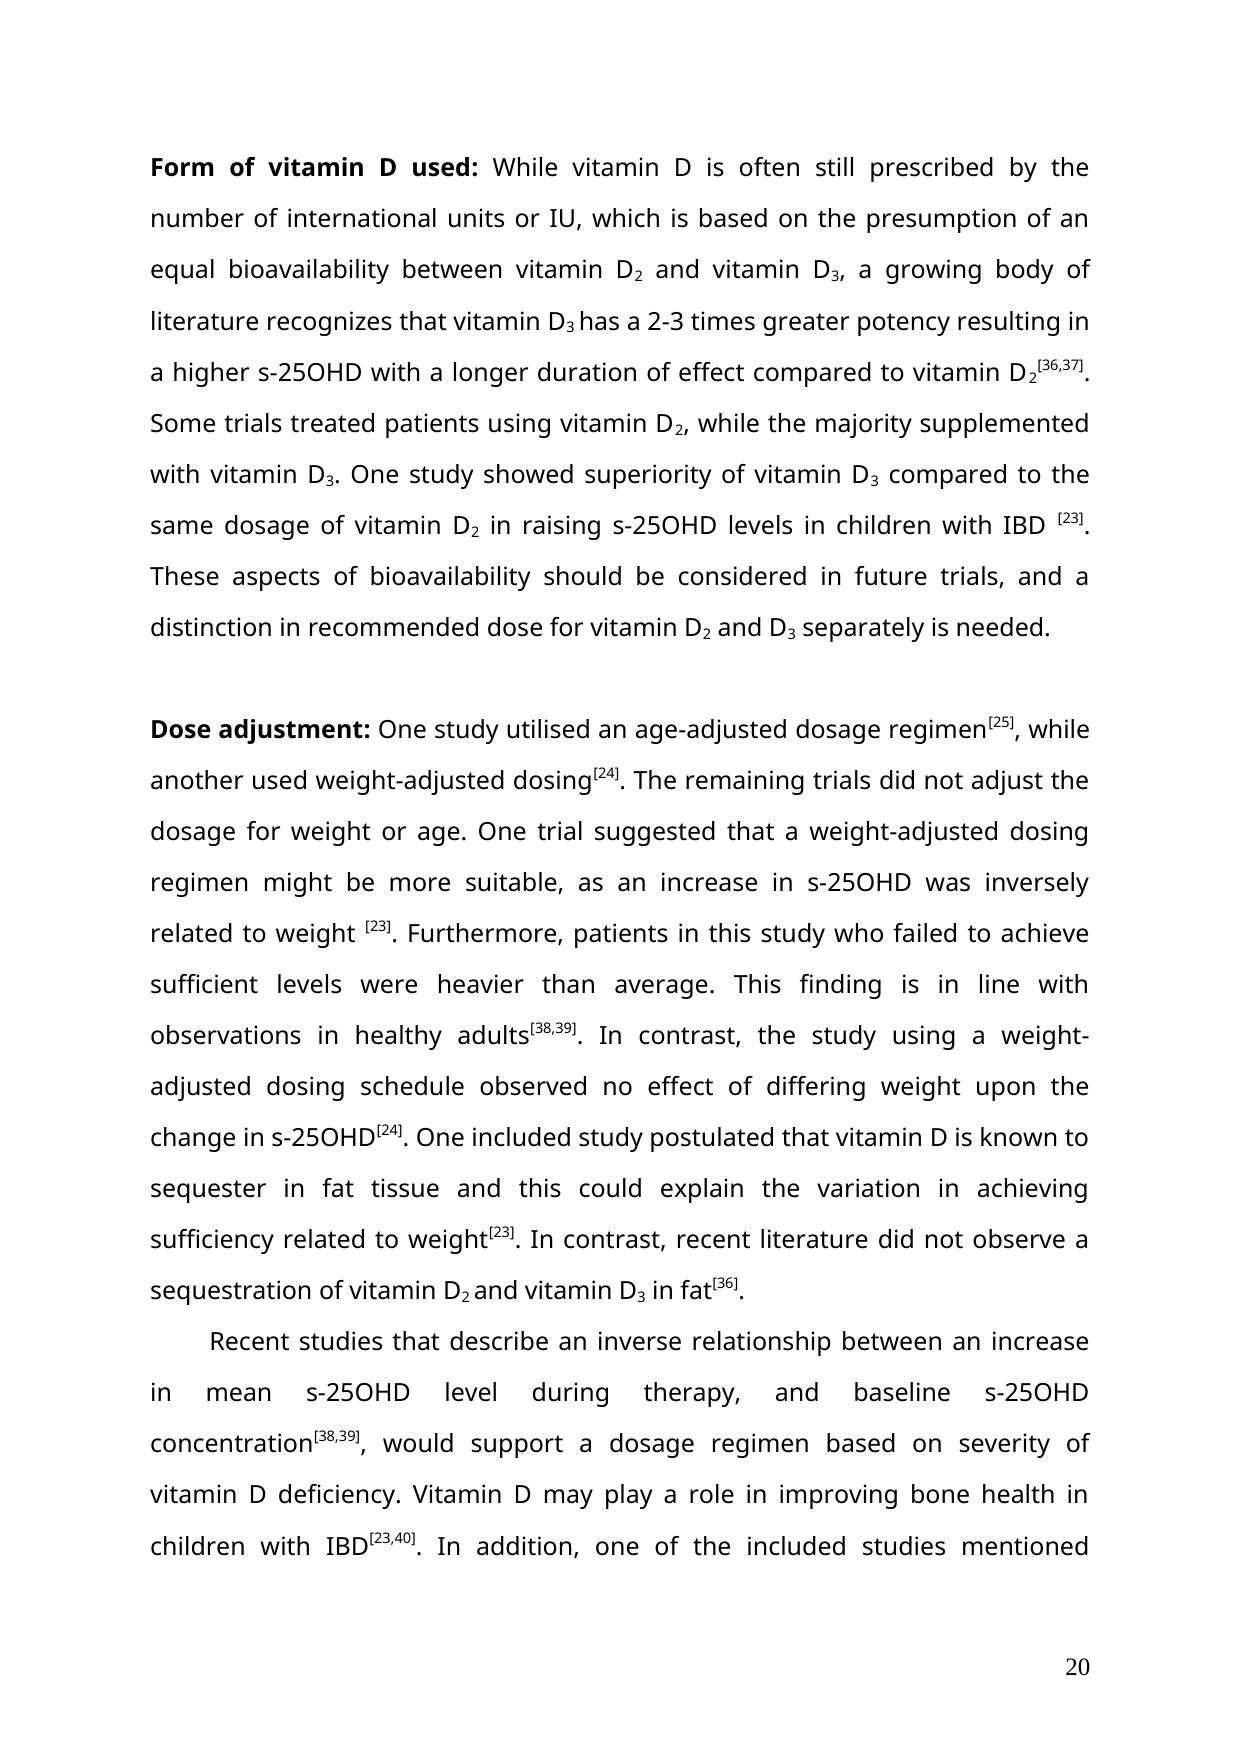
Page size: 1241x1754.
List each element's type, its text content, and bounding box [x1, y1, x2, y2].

text Form of vitamin D used: While vitamin D is often still prescribed by the number of international units or IU, which is based on the presumption of an equal bioavailability between vitamin D2 and vitamin D3, a growing body of literature recognizes that vitamin D3 has a 2-3 times greater potency resulting in a higher s-25OHD with a longer duration of effect compared to vitamin D2[36,37]. Some trials treated patients using vitamin D2, while the majority supplemented with vitamin D3. One study showed superiority of vitamin D3 compared to the same dosage of vitamin D2 in raising s-25OHD levels in children with IBD [23]. These aspects of bioavailability should be considered in future trials, and a distinction in recommended dose for vitamin D2 and D3 separately is needed. [150, 150, 1090, 643]
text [150, 1324, 1090, 1562]
text Dose adjustment: One study utilised an age-adjusted dosage regimen[25], while another used weight-adjusted dosing[24]. The remaining trials did not adjust the dosage for weight or age. One trial suggested that a weight-adjusted dosing regimen might be more suitable, as an increase in s-25OHD was inversely related to weight [23]. Furthermore, patients in this study who failed to achieve sufficient levels were heavier than average. This finding is in line with observations in healthy adults[38,39]. In contrast, the study using a weight-adjusted dosing schedule observed no effect of differing weight upon the change in s-25OHD[24]. One included study postulated that vitamin D is known to sequester in fat tissue and this could explain the variation in achieving sufficiency related to weight[23]. In contrast, recent literature did not observe a sequestration of vitamin D2 and vitamin D3 in fat[36]. [150, 711, 1090, 1307]
